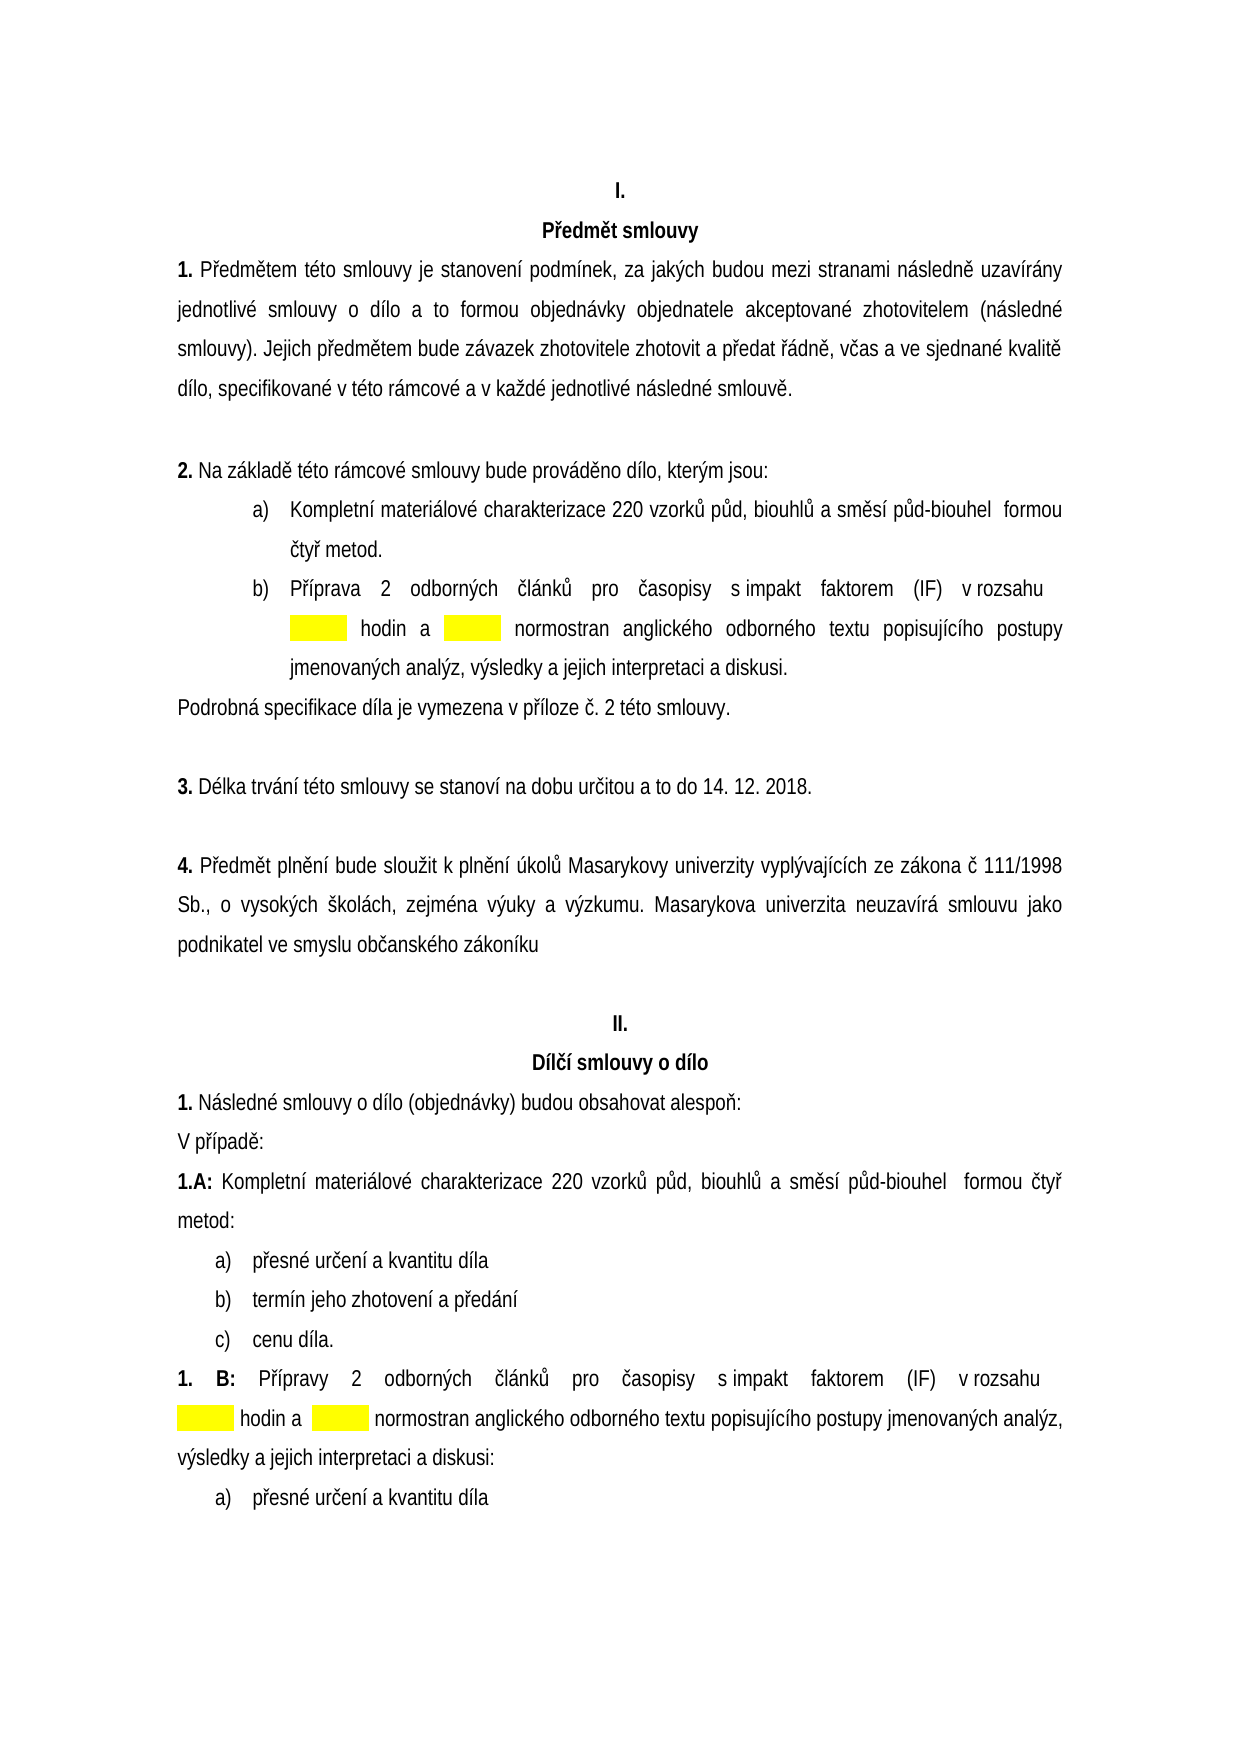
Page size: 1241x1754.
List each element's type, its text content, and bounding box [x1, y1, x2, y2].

text 1.A: Kompletní materiálové charakterizace 220 vzorků půd, biouhlů a směsí půd-biouhel formou čtyř metod: [177, 1168, 1063, 1233]
list Kompletní materiálové charakterizace 220 vzorků půd, biouhlů a směsí půd-biouhel formou čtyř metod. [252, 496, 1063, 562]
text 2. Na základě této rámcové smlouvy bude prováděno dílo, kterým jsou: [177, 457, 1063, 483]
text Předmět smlouvy [177, 217, 1063, 243]
text V případě: [177, 1128, 1063, 1154]
text Dílčí smlouvy o dílo [177, 1049, 1063, 1076]
text 4. Předmět plnění bude sloužit k plnění úkolů Masarykovy univerzity vyplývajících ze zákona č 111/1998 Sb., o vysokých školách, zejména výuky a výzkumu. Masarykova univerzita neuzavírá smlouvu jako podnikatel ve smyslu občanského zákoníku [177, 852, 1063, 957]
list termín jeho zhotovení a předání [215, 1286, 1063, 1312]
text Podrobná specifikace díla je vymezena v příloze č. 2 této smlouvy. [177, 694, 1063, 720]
text 1. Následné smlouvy o dílo (objednávky) budou obsahovat alespoň: [177, 1089, 1063, 1115]
text 1. Předmětem této smlouvy je stanovení podmínek, za jakých budou mezi stranami následně uzavírány jednotlivé smlouvy o dílo a to formou objednávky objednatele akceptované zhotovitelem (následné smlouvy). Jejich předmětem bude závazek zhotovitele zhotovit a předat řádně, včas a ve sjednané kvalitě dílo, specifikované v této rámcové a v každé jednotlivé následné smlouvě. [177, 256, 1063, 401]
text 1. B: Přípravy 2 odborných článků pro časopisy s impakt faktorem (IF) v rozsahu hodin a normostran anglického odborného textu popisujícího postupy jmenovaných analýz, výsledky a jejich interpretaci a diskusi: [177, 1365, 1063, 1470]
list přesné určení a kvantitu díla [215, 1483, 1063, 1510]
list Příprava 2 odborných článků pro časopisy s impakt faktorem (IF) v rozsahu hodin a normostran anglického odborného textu popisujícího postupy jmenovaných analýz, výsledky a jejich interpretaci a diskusi. [252, 575, 1063, 681]
list cenu díla. [215, 1326, 1063, 1352]
text II. [177, 1010, 1063, 1036]
text 3. Délka trvání této smlouvy se stanoví na dobu určitou a to do 14. 12. 2018. [177, 773, 1063, 799]
list přesné určení a kvantitu díla [215, 1247, 1063, 1273]
text I. [177, 177, 1063, 203]
